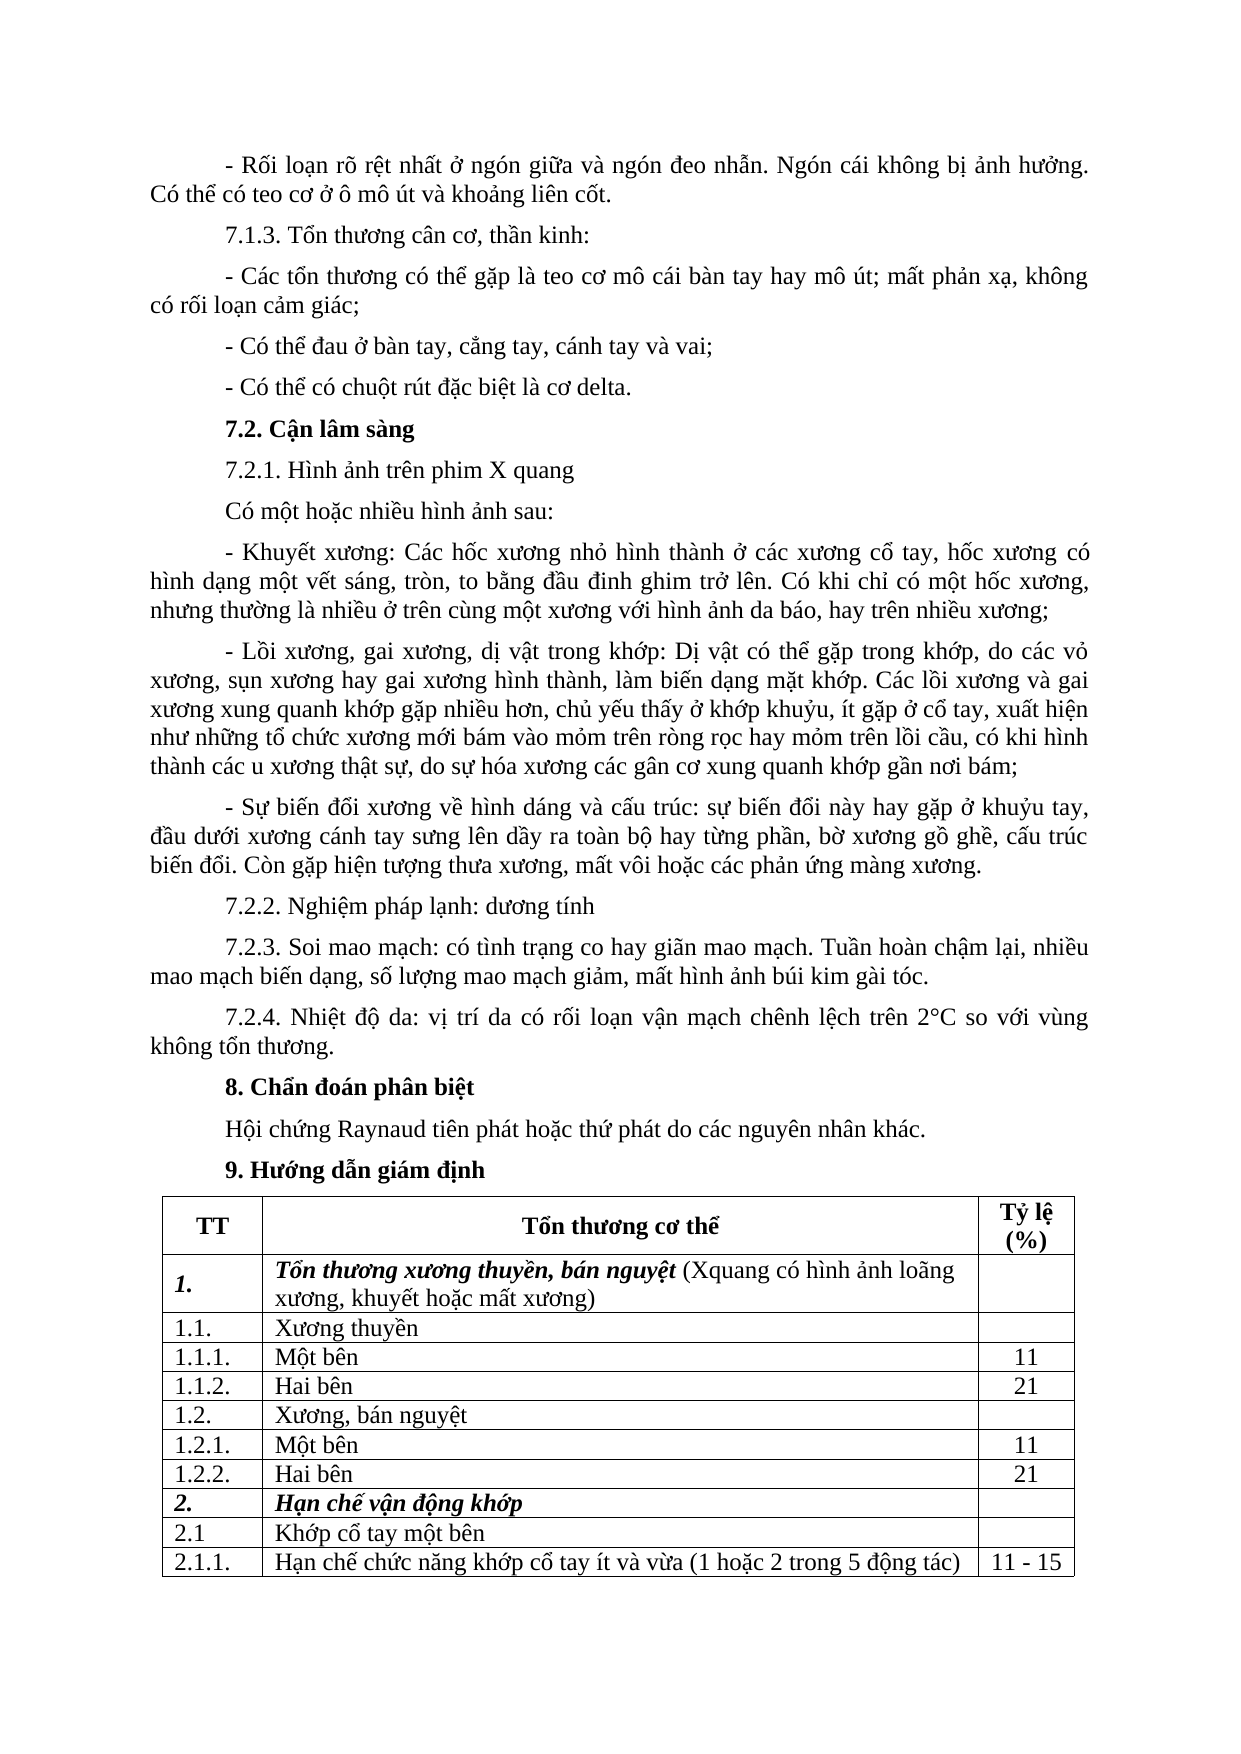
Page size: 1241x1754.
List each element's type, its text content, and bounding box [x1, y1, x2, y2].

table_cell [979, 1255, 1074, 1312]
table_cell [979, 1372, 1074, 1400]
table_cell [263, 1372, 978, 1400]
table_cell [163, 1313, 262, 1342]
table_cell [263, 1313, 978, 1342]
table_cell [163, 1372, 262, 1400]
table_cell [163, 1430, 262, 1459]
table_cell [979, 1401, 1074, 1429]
text Có một hoặc nhiều hình ảnh sau: [150, 496, 1090, 525]
text - Rối loạn rõ rệt nhất ở ngón giữa và ngón đeo nhẫn. Ngón cái không bị ảnh hưởng. Có thể có teo cơ ở ô mô út và khoảng liên cốt. [150, 150, 1090, 207]
text - Lồi xương, gai xương, dị vật trong khớp: Dị vật có thể gặp trong khớp, do các vỏ xương, sụn xương hay gai xương hình thành, làm biến dạng mặt khớp. Các lồi xương và gai xương xung quanh khớp gặp nhiều hơn, chủ yếu thấy ở khớp khuỷu, ít gặp ở cổ tay, xuất hiện như những tổ chức xương mới bám vào mỏm trên ròng rọc hay mỏm trên lồi cầu, có khi hình thành các u xương thật sự, do sự hóa xương các gân cơ xung quanh khớp gần nơi bám; [150, 636, 1090, 780]
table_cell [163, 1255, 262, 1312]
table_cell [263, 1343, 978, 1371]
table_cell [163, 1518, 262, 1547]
text - Các tổn thương có thể gặp là teo cơ mô cái bàn tay hay mô út; mất phản xạ, không có rối loạn cảm giác; [150, 261, 1090, 319]
text 7.2.2. Nghiệm pháp lạnh: dương tính [150, 891, 1090, 920]
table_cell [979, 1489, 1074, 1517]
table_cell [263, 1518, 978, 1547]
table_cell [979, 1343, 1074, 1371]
text 7.2. Cận lâm sàng [150, 414, 1090, 442]
text - Khuyết xương: Các hốc xương nhỏ hình thành ở các xương cổ tay, hốc xương có hình dạng một vết sáng, tròn, to bằng đầu đinh ghim trở lên. Có khi chỉ có một hốc xương, nhưng thường là nhiều ở trên cùng một xương với hình ảnh da báo, hay trên nhiều xương; [150, 537, 1090, 624]
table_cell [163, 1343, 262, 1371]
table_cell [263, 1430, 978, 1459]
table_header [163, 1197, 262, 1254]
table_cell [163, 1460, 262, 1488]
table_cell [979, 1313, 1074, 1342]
text 7.2.1. Hình ảnh trên phim X quang [150, 455, 1090, 484]
text 7.2.3. Soi mao mạch: có tình trạng co hay giãn mao mạch. Tuần hoàn chậm lại, nhiều mao mạch biến dạng, số lượng mao mạch giảm, mất hình ảnh búi kim gài tóc. [150, 932, 1090, 990]
text - Có thể đau ở bàn tay, cẳng tay, cánh tay và vai; [150, 331, 1090, 360]
text 9. Hướng dẫn giám định [150, 1155, 1090, 1184]
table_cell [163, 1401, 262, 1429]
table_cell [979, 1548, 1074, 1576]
text 7.2.4. Nhiệt độ da: vị trí da có rối loạn vận mạch chênh lệch trên 2°C so với vùng không tổn thương. [150, 1002, 1090, 1060]
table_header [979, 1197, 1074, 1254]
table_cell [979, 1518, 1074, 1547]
text Hội chứng Raynaud tiên phát hoặc thứ phát do các nguyên nhân khác. [150, 1114, 1090, 1142]
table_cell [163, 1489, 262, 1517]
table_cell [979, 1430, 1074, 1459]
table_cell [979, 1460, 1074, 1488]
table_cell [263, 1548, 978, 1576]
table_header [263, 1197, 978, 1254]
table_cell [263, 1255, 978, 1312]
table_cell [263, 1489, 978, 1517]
text - Có thể có chuột rút đặc biệt là cơ delta. [150, 372, 1090, 401]
text 8. Chẩn đoán phân biệt [150, 1072, 1090, 1101]
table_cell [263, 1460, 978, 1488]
text - Sự biến đổi xương về hình dáng và cấu trúc: sự biến đổi này hay gặp ở khuỷu tay, đầu dưới xương cánh tay sưng lên dầy ra toàn bộ hay từng phần, bờ xương gồ ghề, cấu trúc biến đổi. Còn gặp hiện tượng thưa xương, mất vôi hoặc các phản ứng màng xương. [150, 792, 1090, 879]
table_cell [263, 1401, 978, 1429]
text 7.1.3. Tổn thương cân cơ, thần kinh: [150, 220, 1090, 249]
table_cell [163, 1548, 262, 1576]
